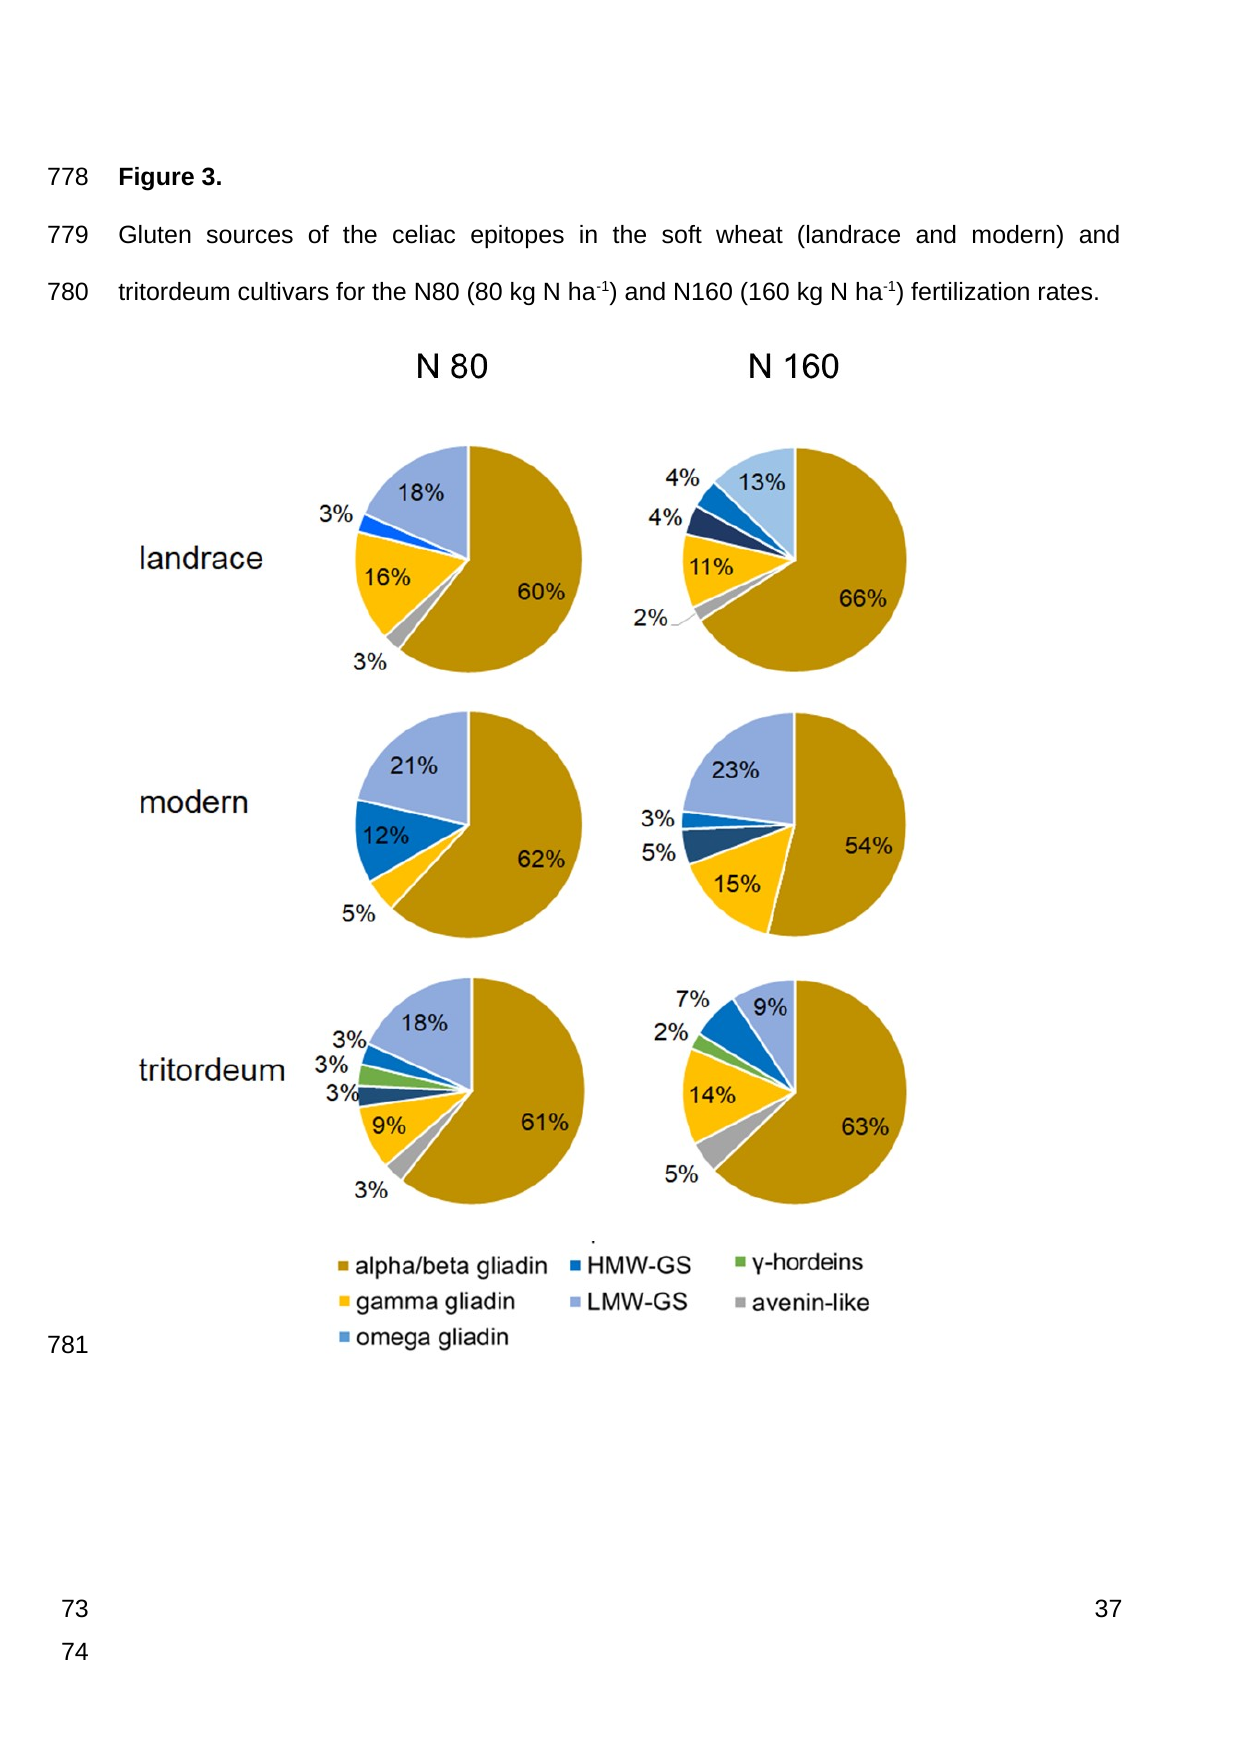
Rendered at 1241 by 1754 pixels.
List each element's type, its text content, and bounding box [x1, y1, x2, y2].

picture [118, 335, 1000, 1354]
text Figure 3. [118, 162, 1122, 191]
text Gluten sources of the celiac epitopes in the soft wheat (landrace and modern) and tritordeum cultivars for the N80 (80 kg N ha-1) and N160 (160 kg N ha-1) fertilization rates. [118, 220, 1122, 306]
